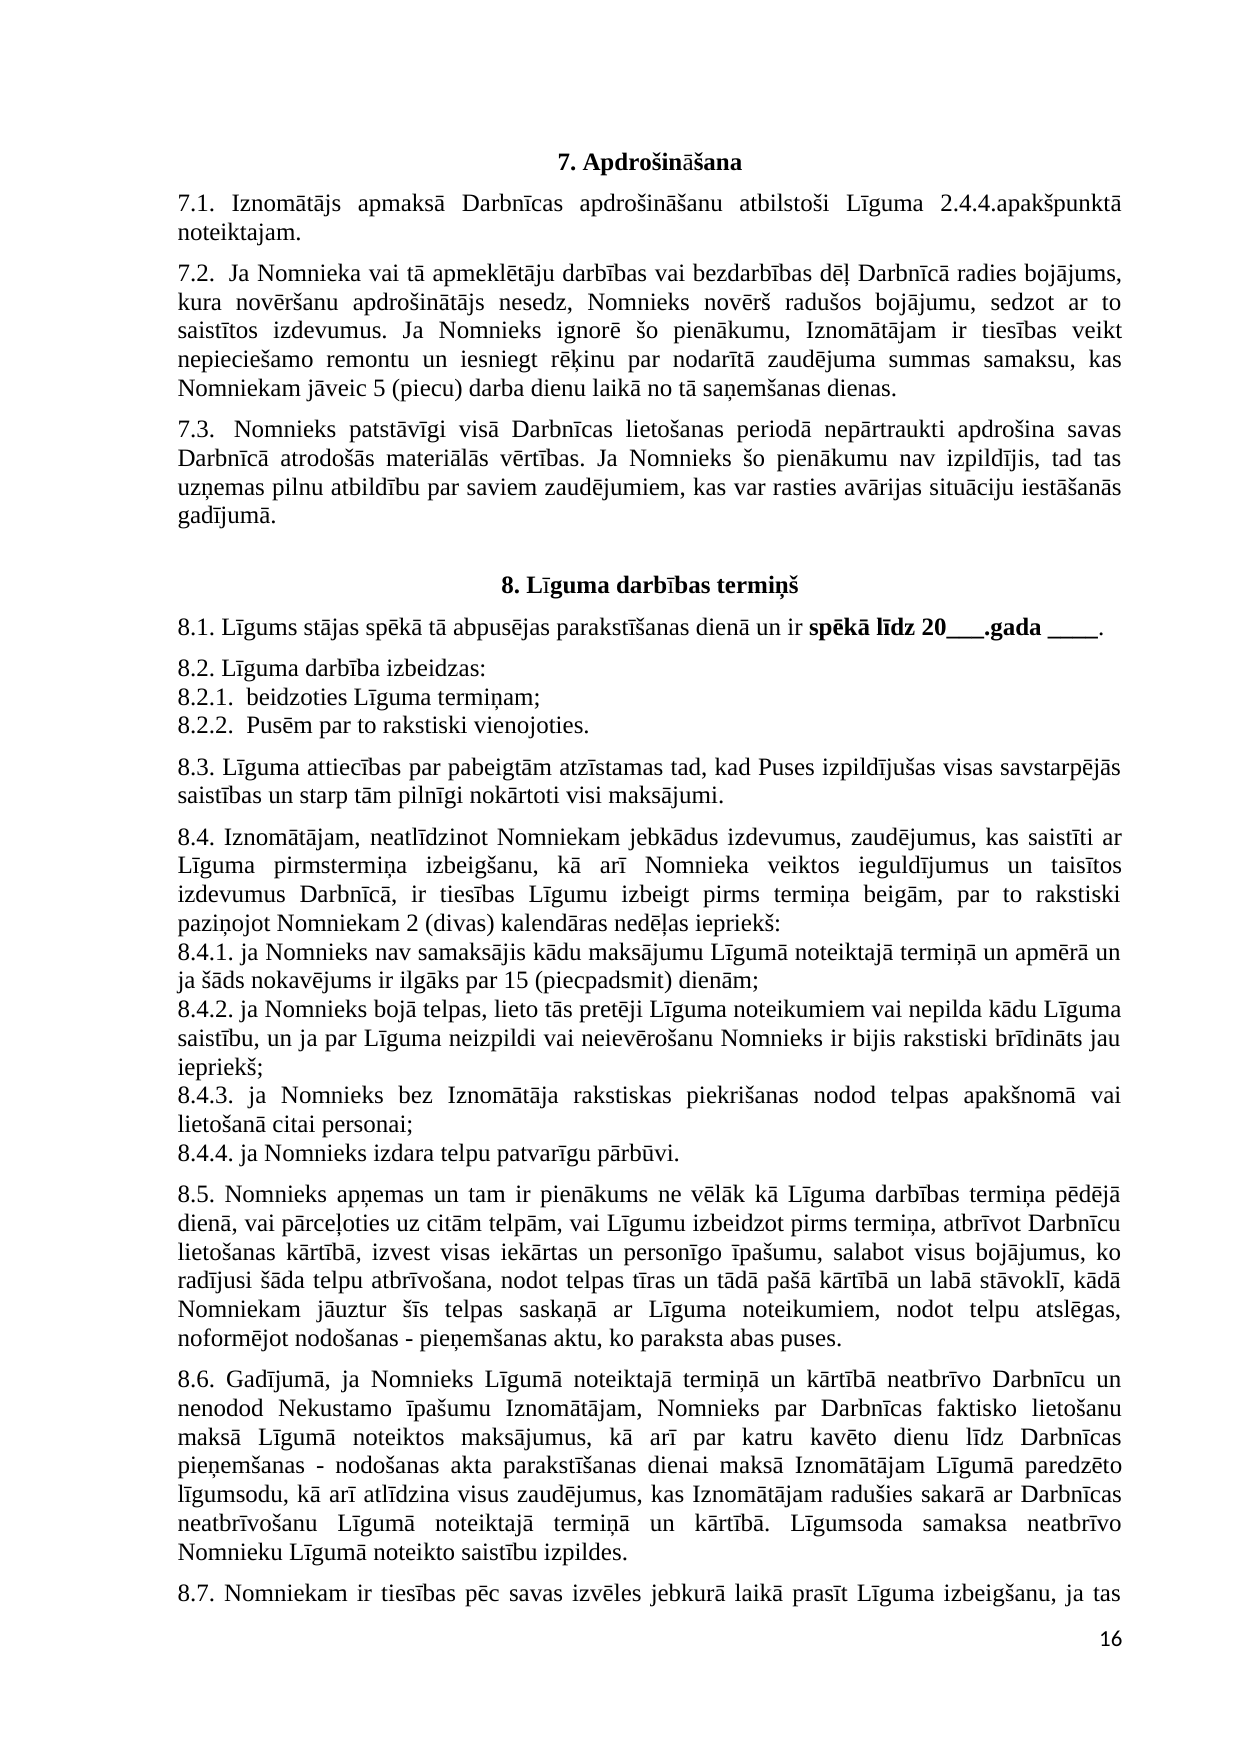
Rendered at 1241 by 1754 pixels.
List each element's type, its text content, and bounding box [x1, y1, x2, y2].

text 7.3. Nomnieks patstāvīgi visā Darbnīcas lietošanas periodā nepārtraukti apdrošina savas Darbnīcā atrodošās materiālās vērtības. Ja Nomnieks šo pienākumu nav izpildījis, tad tas uzņemas pilnu atbildību par saviem zaudējumiem, kas var rasties avārijas situāciju iestāšanās gadījumā. [177, 414, 1122, 529]
text 7. Apdrošināšana [177, 147, 1122, 176]
text 8.2.2. Pusēm par to rakstiski vienojoties. [177, 711, 1122, 739]
text 8.4.1. ja Nomnieks nav samaksājis kādu maksājumu Līgumā noteiktajā termiņā un apmērā un ja šāds nokavējums ir ilgāks par 15 (piecpadsmit) dienām; [177, 937, 1122, 994]
text 8. Līguma darbības termiņš [177, 571, 1122, 599]
text 8.6. Gadījumā, ja Nomnieks Līgumā noteiktajā termiņā un kārtībā neatbrīvo Darbnīcu un nenodod Nekustamo īpašumu Iznomātājam, Nomnieks par Darbnīcas faktisko lietošanu maksā Līgumā noteiktos maksājumus, kā arī par katru kavēto dienu līdz Darbnīcas pieņemšanas - nodošanas akta parakstīšanas dienai maksā Iznomātājam Līgumā paredzēto līgumsodu, kā arī atlīdzina visus zaudējumus, kas Iznomātājam radušies sakarā ar Darbnīcas neatbrīvošanu Līgumā noteiktajā termiņā un kārtībā. Līgumsoda samaksa neatbrīvo Nomnieku Līgumā noteikto saistību izpildes. [177, 1364, 1122, 1566]
text 8.2.1. beidzoties Līguma termiņam; [177, 682, 1122, 711]
text 7.1. Iznomātājs apmaksā Darbnīcas apdrošināšanu atbilstoši Līguma 2.4.4.apakšpunktā noteiktajam. [177, 188, 1122, 246]
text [177, 1578, 1122, 1607]
text 8.4. Iznomātājam, neatlīdzinot Nomniekam jebkādus izdevumus, zaudējumus, kas saistīti ar Līguma pirmstermiņa izbeigšanu, kā arī Nomnieka veiktos ieguldījumus un taisītos izdevumus Darbnīcā, ir tiesības Līgumu izbeigt pirms termiņa beigām, par to rakstiski paziņojot Nomniekam 2 (divas) kalendāras nedēļas iepriekš: [177, 822, 1122, 937]
text 8.4.3. ja Nomnieks bez Iznomātāja rakstiskas piekrišanas nodod telpas apakšnomā vai lietošanā citai personai; [177, 1081, 1122, 1138]
text 8.3. Līguma attiecības par pabeigtām atzīstamas tad, kad Puses izpildījušas visas savstarpējās saistības un starp tām pilnīgi nokārtoti visi maksājumi. [177, 752, 1122, 809]
text 8.2. Līguma darbība izbeidzas: [177, 653, 1122, 682]
text 8.4.2. ja Nomnieks bojā telpas, lieto tās pretēji Līguma noteikumiem vai nepilda kādu Līguma saistību, un ja par Līguma neizpildi vai neievērošanu Nomnieks ir bijis rakstiski brīdināts jau iepriekš; [177, 994, 1122, 1081]
text 7.2. Ja Nomnieka vai tā apmeklētāju darbības vai bezdarbības dēļ Darbnīcā radies bojājums, kura novēršanu apdrošinātājs nesedz, Nomnieks novērš radušos bojājumu, sedzot ar to saistītos izdevumus. Ja Nomnieks ignorē šo pienākumu, Iznomātājam ir tiesības veikt nepieciešamo remontu un iesniegt rēķinu par nodarītā zaudējuma summas samaksu, kas Nomniekam jāveic 5 (piecu) darba dienu laikā no tā saņemšanas dienas. [177, 258, 1122, 402]
text 8.1. Līgums stājas spēkā tā abpusējas parakstīšanas dienā un ir spēkā līdz 20___.gada ____. [177, 612, 1122, 641]
text 8.4.4. ja Nomnieks izdara telpu patvarīgu pārbūvi. [177, 1138, 1122, 1167]
text 8.5. Nomnieks apņemas un tam ir pienākums ne vēlāk kā Līguma darbības termiņa pēdējā dienā, vai pārceļoties uz citām telpām, vai Līgumu izbeidzot pirms termiņa, atbrīvot Darbnīcu lietošanas kārtībā, izvest visas iekārtas un personīgo īpašumu, salabot visus bojājumus, ko radījusi šāda telpu atbrīvošana, nodot telpas tīras un tādā pašā kārtībā un labā stāvoklī, kādā Nomniekam jāuztur šīs telpas saskaņā ar Līguma noteikumiem, nodot telpu atslēgas, noformējot nodošanas - pieņemšanas aktu, ko paraksta abas puses. [177, 1179, 1122, 1352]
